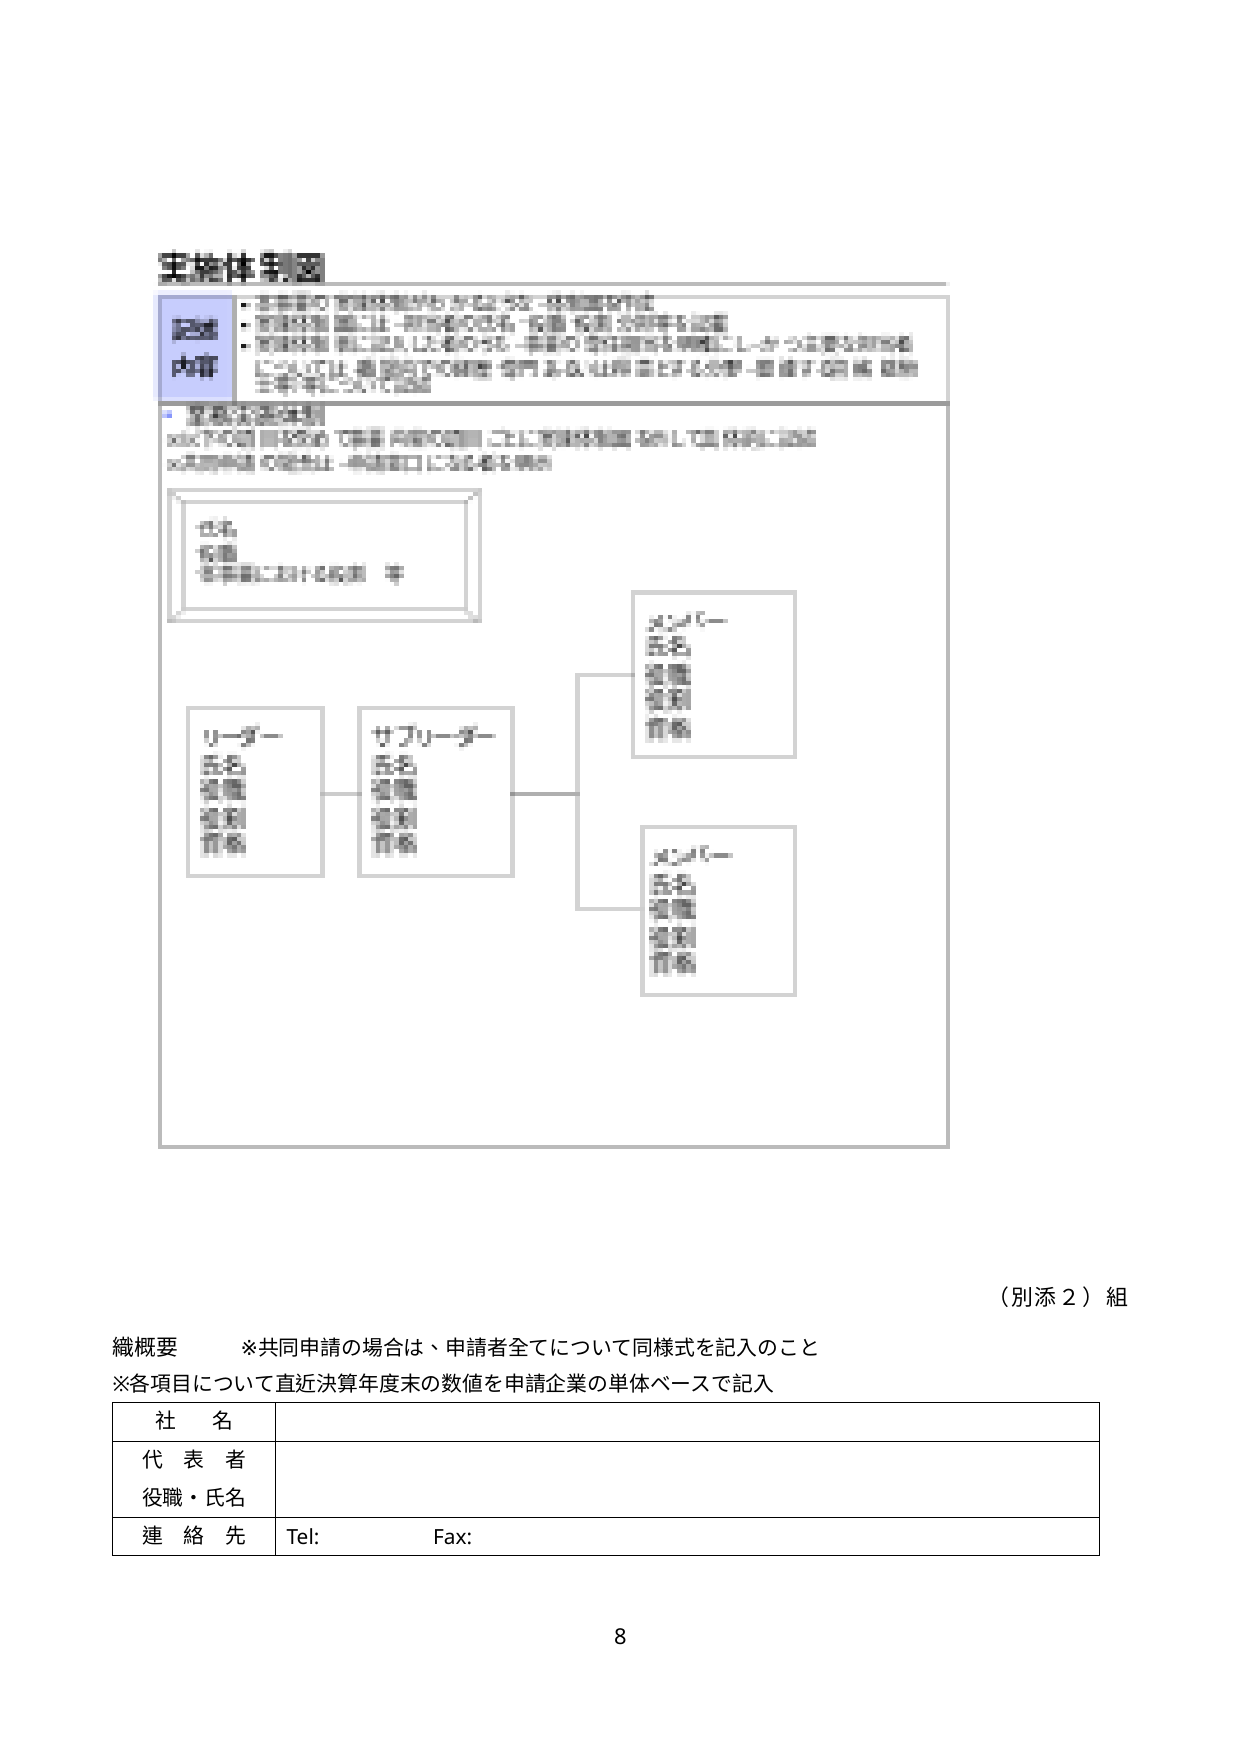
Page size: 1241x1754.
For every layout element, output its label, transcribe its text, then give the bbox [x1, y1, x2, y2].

table_header [276, 1403, 1099, 1441]
table_cell 連 絡 先 [113, 1518, 275, 1555]
text ※各項目について直近決算年度末の数値を申請企業の単体ベースで記入 [112, 1364, 1128, 1402]
table_cell 代 表 者 役職・氏名 [113, 1442, 275, 1517]
table_header 社名 [113, 1403, 275, 1441]
text （別添２）組織概要 ※共同申請の場合は、申請者全てについて同様式を記入のこと [112, 164, 1128, 1364]
table_cell Tel: Fax: E-mail: [276, 1518, 1099, 1555]
table_cell [276, 1442, 1099, 1517]
